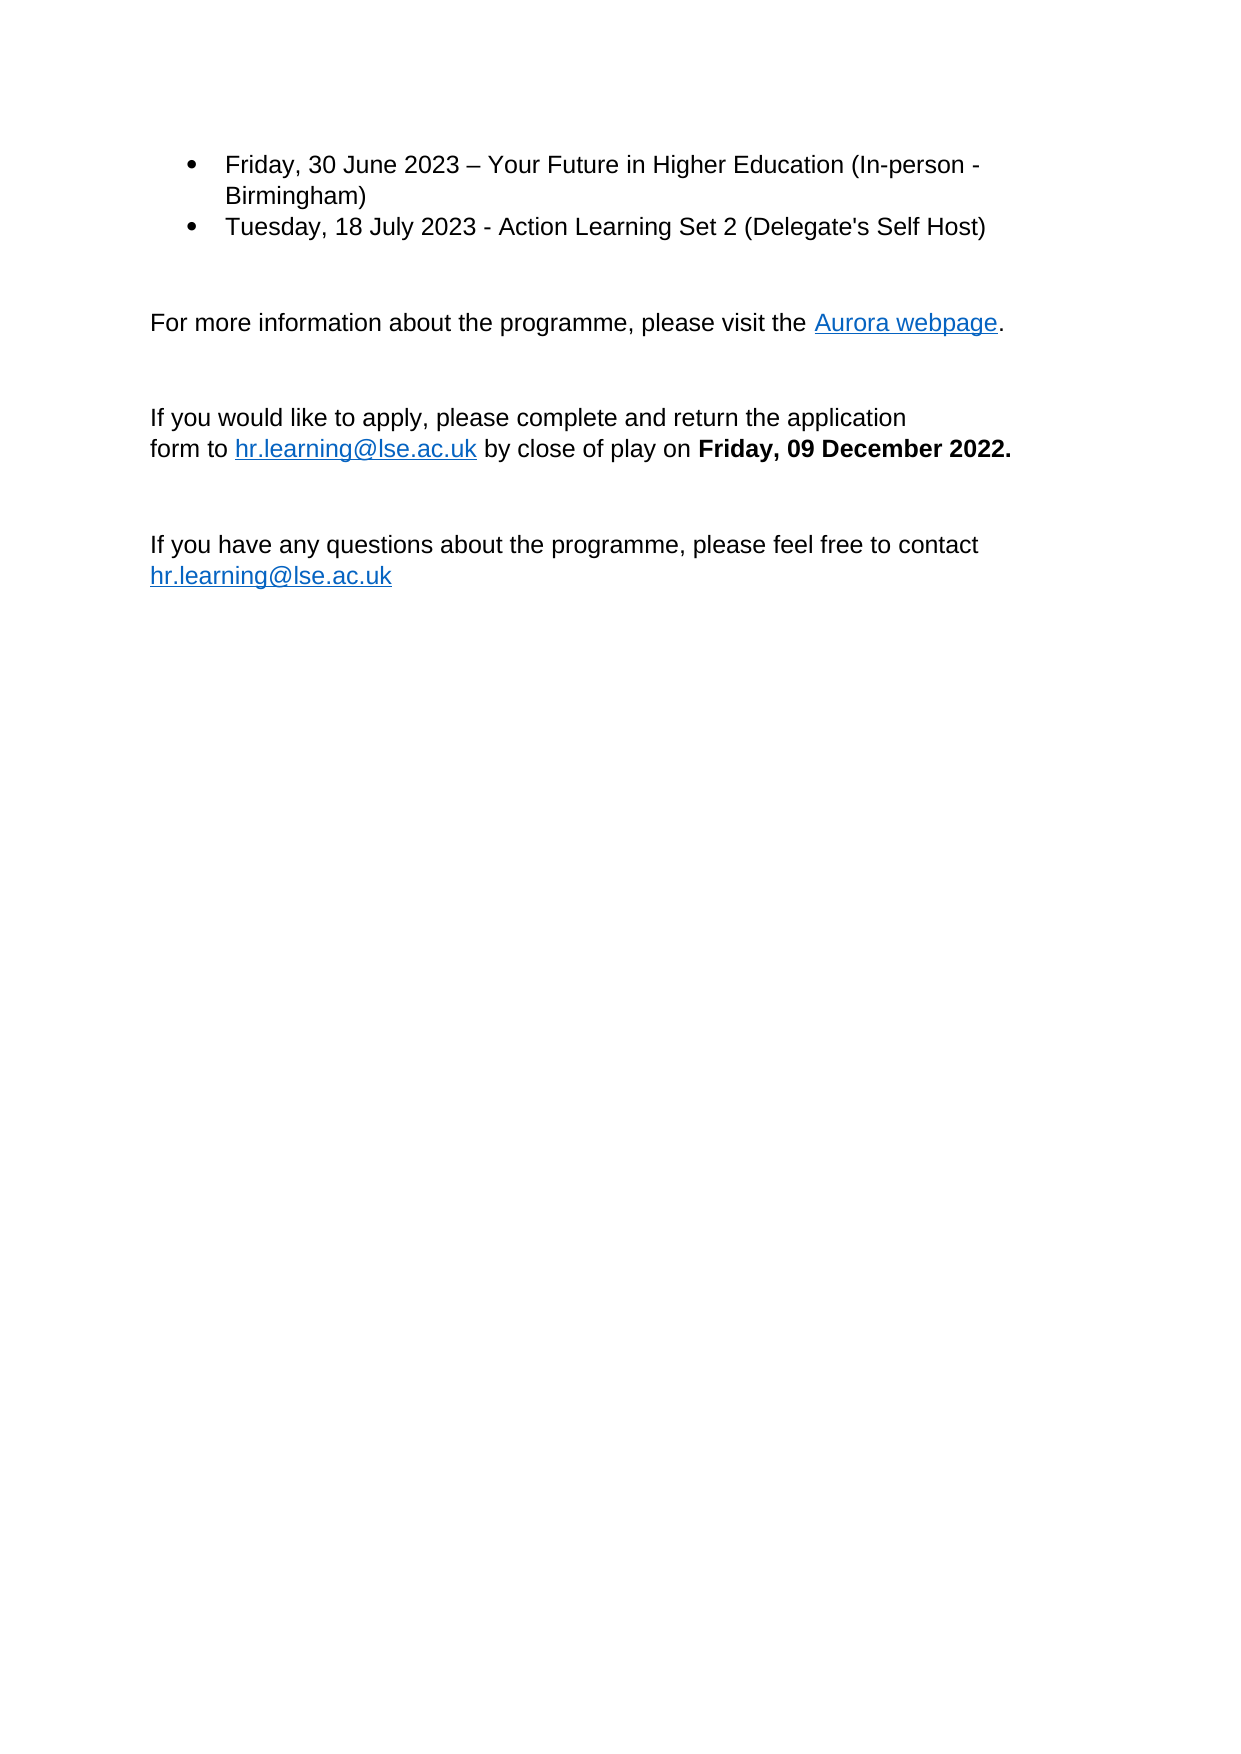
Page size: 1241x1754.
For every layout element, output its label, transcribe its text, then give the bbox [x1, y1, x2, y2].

text If you would like to apply, please complete and return the application form to hr.learning@lse.ac.uk by close of play on Friday, 09 December 2022. [150, 403, 1090, 463]
list Friday, 30 June 2023 – Your Future in Higher Education (In-person - Birmingham) [187, 150, 1090, 210]
text For more information about the programme, please visit the Aurora webpage. [150, 308, 1090, 336]
list Tuesday, 18 July 2023 - Action Learning Set 2 (Delegate's Self Host) [187, 212, 1090, 241]
text If you have any questions about the programme, please feel free to contact hr.learning@lse.ac.uk [150, 529, 1090, 589]
